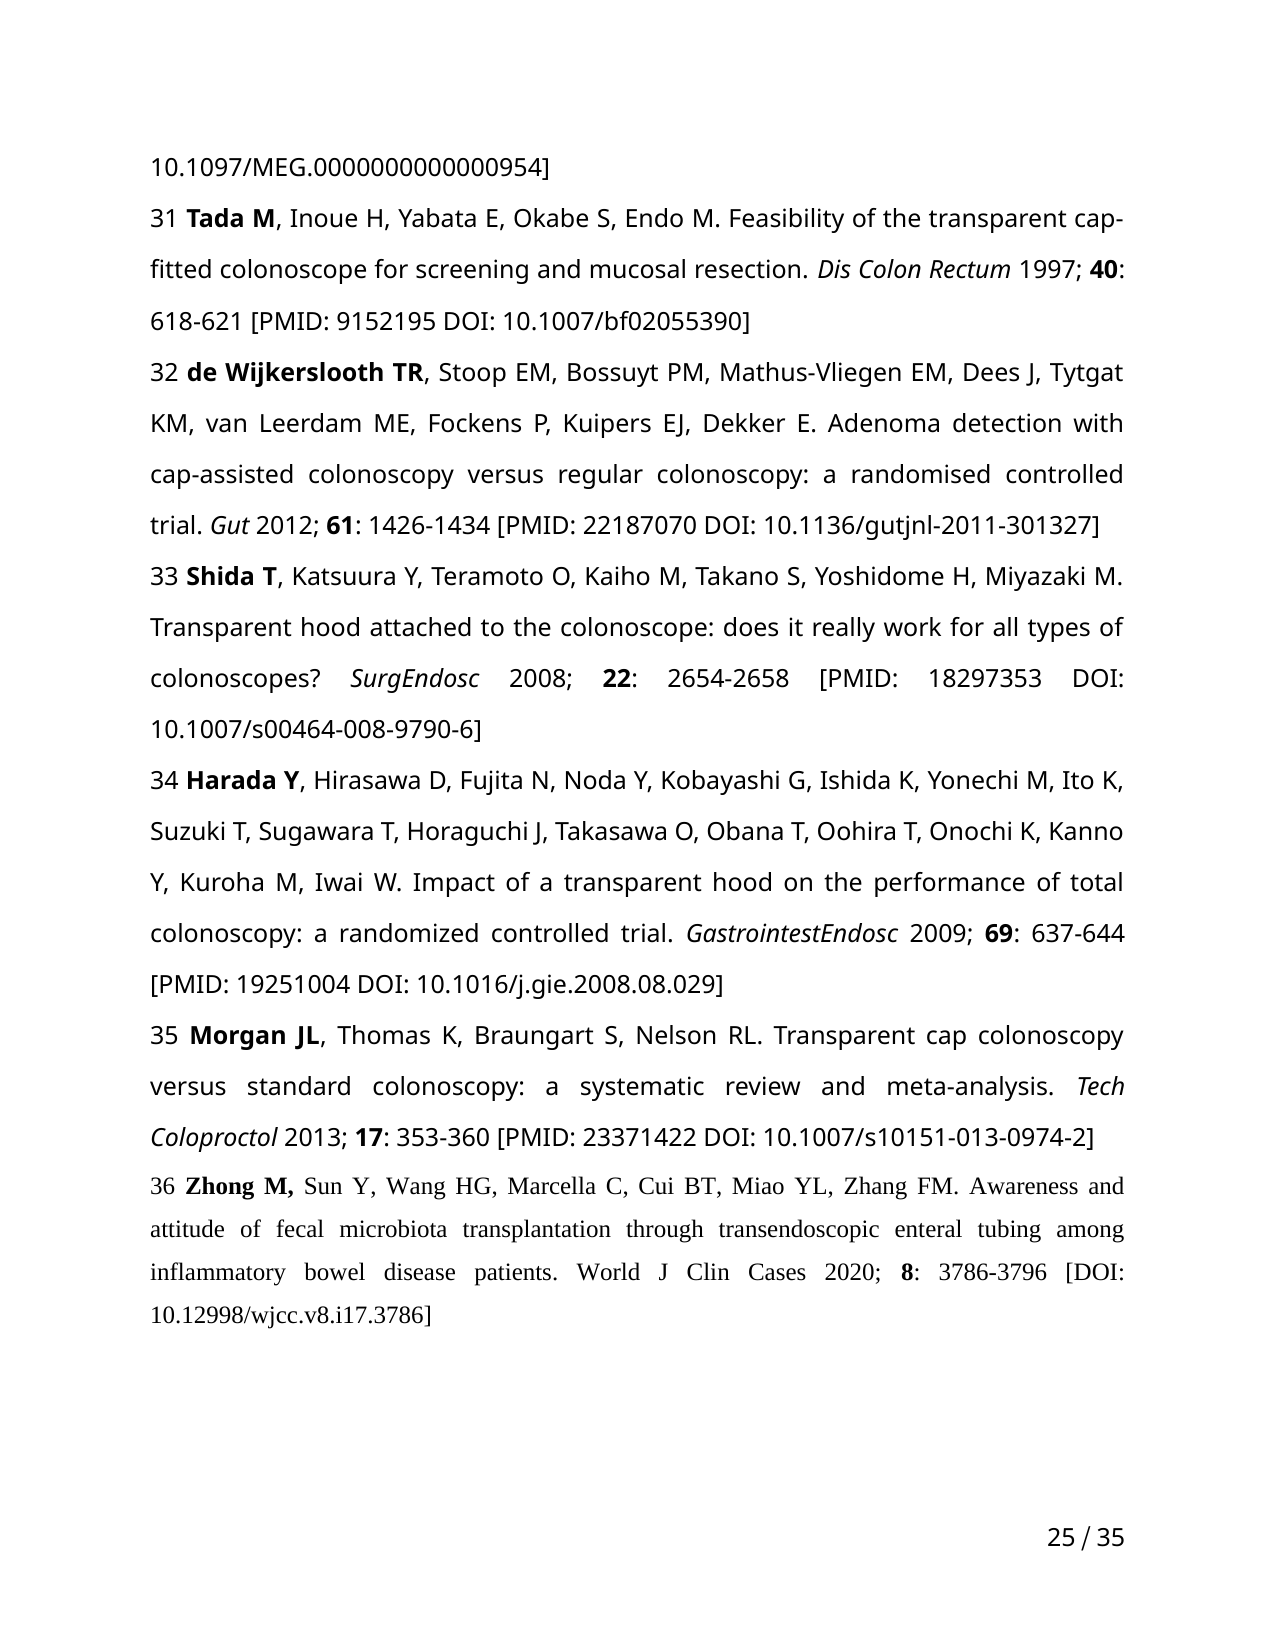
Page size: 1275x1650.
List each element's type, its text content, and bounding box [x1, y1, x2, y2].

text 32 de Wijkerslooth TR, Stoop EM, Bossuyt PM, Mathus-Vliegen EM, Dees J, Tytgat KM, van Leerdam ME, Fockens P, Kuipers EJ, Dekker E. Adenoma detection with cap-assisted colonoscopy versus regular colonoscopy: a randomised controlled trial. Gut 2012; 61: 1426-1434 [PMID: 22187070 DOI: 10.1136/gutjnl-2011-301327] [150, 354, 1125, 541]
text 34 Harada Y, Hirasawa D, Fujita N, Noda Y, Kobayashi G, Ishida K, Yonechi M, Ito K, Suzuki T, Sugawara T, Horaguchi J, Takasawa O, Obana T, Oohira T, Onochi K, Kanno Y, Kuroha M, Iwai W. Impact of a transparent hood on the performance of total colonoscopy: a randomized controlled trial. GastrointestEndosc 2009; 69: 637-644 [PMID: 19251004 DOI: 10.1016/j.gie.2008.08.029] [150, 762, 1125, 1001]
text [150, 150, 1125, 184]
text 35 Morgan JL, Thomas K, Braungart S, Nelson RL. Transparent cap colonoscopy versus standard colonoscopy: a systematic review and meta-analysis. Tech Coloproctol 2013; 17: 353-360 [PMID: 23371422 DOI: 10.1007/s10151-013-0974-2] [150, 1018, 1125, 1154]
text 36 Zhong M, Sun Y, Wang HG, Marcella C, Cui BT, Miao YL, Zhang FM. Awareness and attitude of fecal microbiota transplantation through transendoscopic enteral tubing among inflammatory bowel disease patients. World J Clin Cases 2020; 8: 3786-3796 [DOI: 10.12998/wjcc.v8.i17.3786] [150, 1171, 1125, 1329]
text 31 Tada M, Inoue H, Yabata E, Okabe S, Endo M. Feasibility of the transparent cap-fitted colonoscope for screening and mucosal resection. Dis Colon Rectum 1997; 40: 618-621 [PMID: 9152195 DOI: 10.1007/bf02055390] [150, 201, 1125, 337]
text 33 Shida T, Katsuura Y, Teramoto O, Kaiho M, Takano S, Yoshidome H, Miyazaki M. Transparent hood attached to the colonoscope: does it really work for all types of colonoscopes? SurgEndosc 2008; 22: 2654-2658 [PMID: 18297353 DOI: 10.1007/s00464-008-9790-6] [150, 558, 1125, 746]
